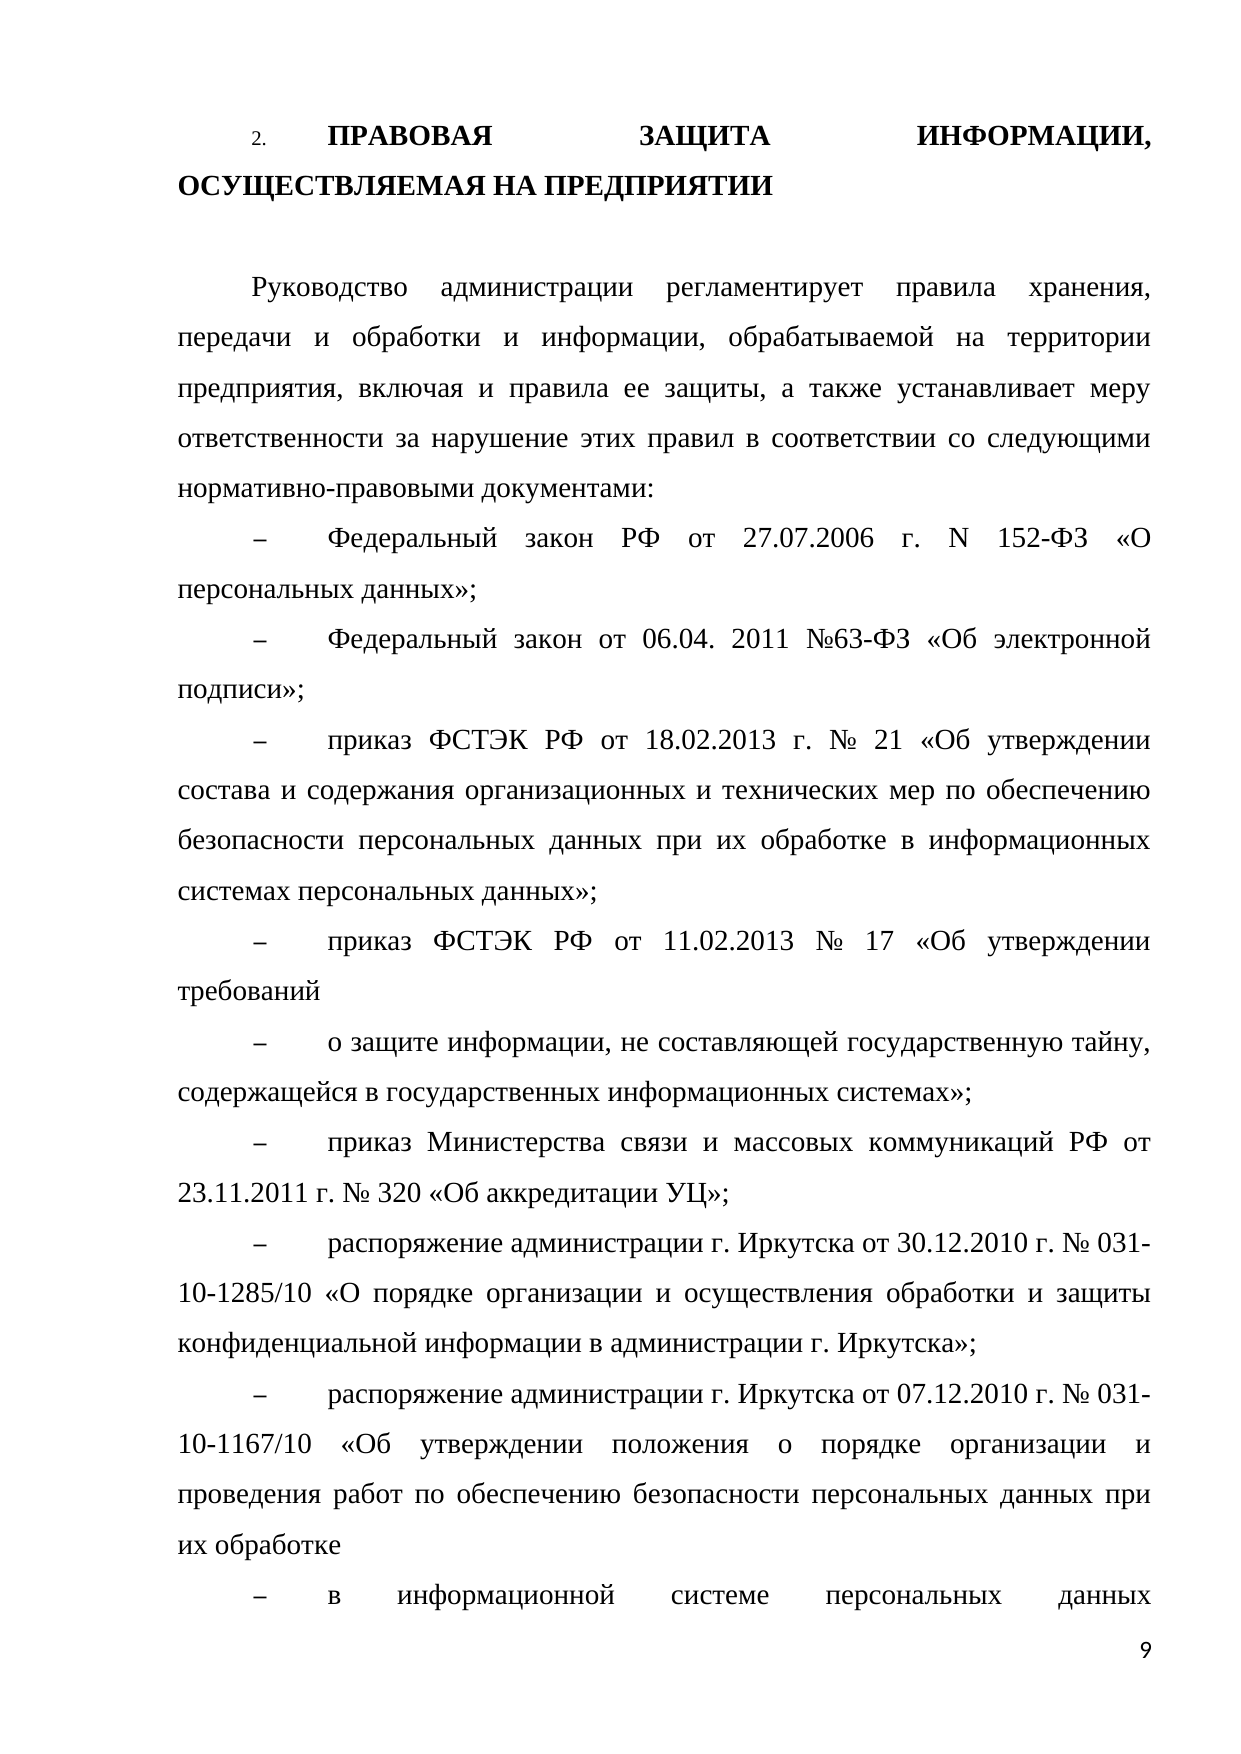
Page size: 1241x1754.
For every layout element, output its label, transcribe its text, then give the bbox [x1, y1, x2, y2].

list приказ Министерства связи и массовых коммуникаций РФ от 23.11.2011 г. № 320 «Об аккредитации УЦ»; [177, 1124, 1152, 1208]
text Руководство администрации регламентирует правила хранения, передачи и обработки и информации, обрабатываемой на территории предприятия, включая и правила ее защиты, а также устанавливает меру ответственности за нарушение этих правил в соответствии со следующими нормативно-правовыми документами: [177, 269, 1152, 504]
list распоряжение администрации г. Иркутска от 07.12.2010 г. № 031-10-1167/10 «Об утверждении положения о порядке организации и проведения работ по обеспечению безопасности персональных данных при их обработке [177, 1376, 1152, 1560]
list распоряжение администрации г. Иркутска от 30.12.2010 г. № 031-10-1285/10 «О порядке организации и осуществления обработки и защиты конфиденциальной информации в администрации г. Иркутска»; [177, 1225, 1152, 1359]
list о защите информации, не составляющей государственную тайну, содержащейся в государственных информационных системах»; [177, 1024, 1152, 1108]
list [177, 1577, 1152, 1611]
list приказ ФСТЭК РФ от 11.02.2013 № 17 «Об утверждении требований [177, 923, 1152, 1007]
list ПРАВОВАЯ ЗАЩИТА ИНФОРМАЦИИ, ОСУЩЕСТВЛЯЕМАЯ НА ПРЕДПРИЯТИИ [177, 118, 1152, 202]
list Федеральный закон от 06.04. 2011 №63-ФЗ «Об электронной подписи»; [177, 621, 1152, 705]
list приказ ФСТЭК РФ от 18.02.2013 г. № 21 «Об утверждении состава и содержания организационных и технических мер по обеспечению безопасности персональных данных при их обработке в информационных системах персональных данных»; [177, 722, 1152, 906]
list Федеральный закон РФ от 27.07.2006 г. N 152-ФЗ «О персональных данных»; [177, 521, 1152, 604]
